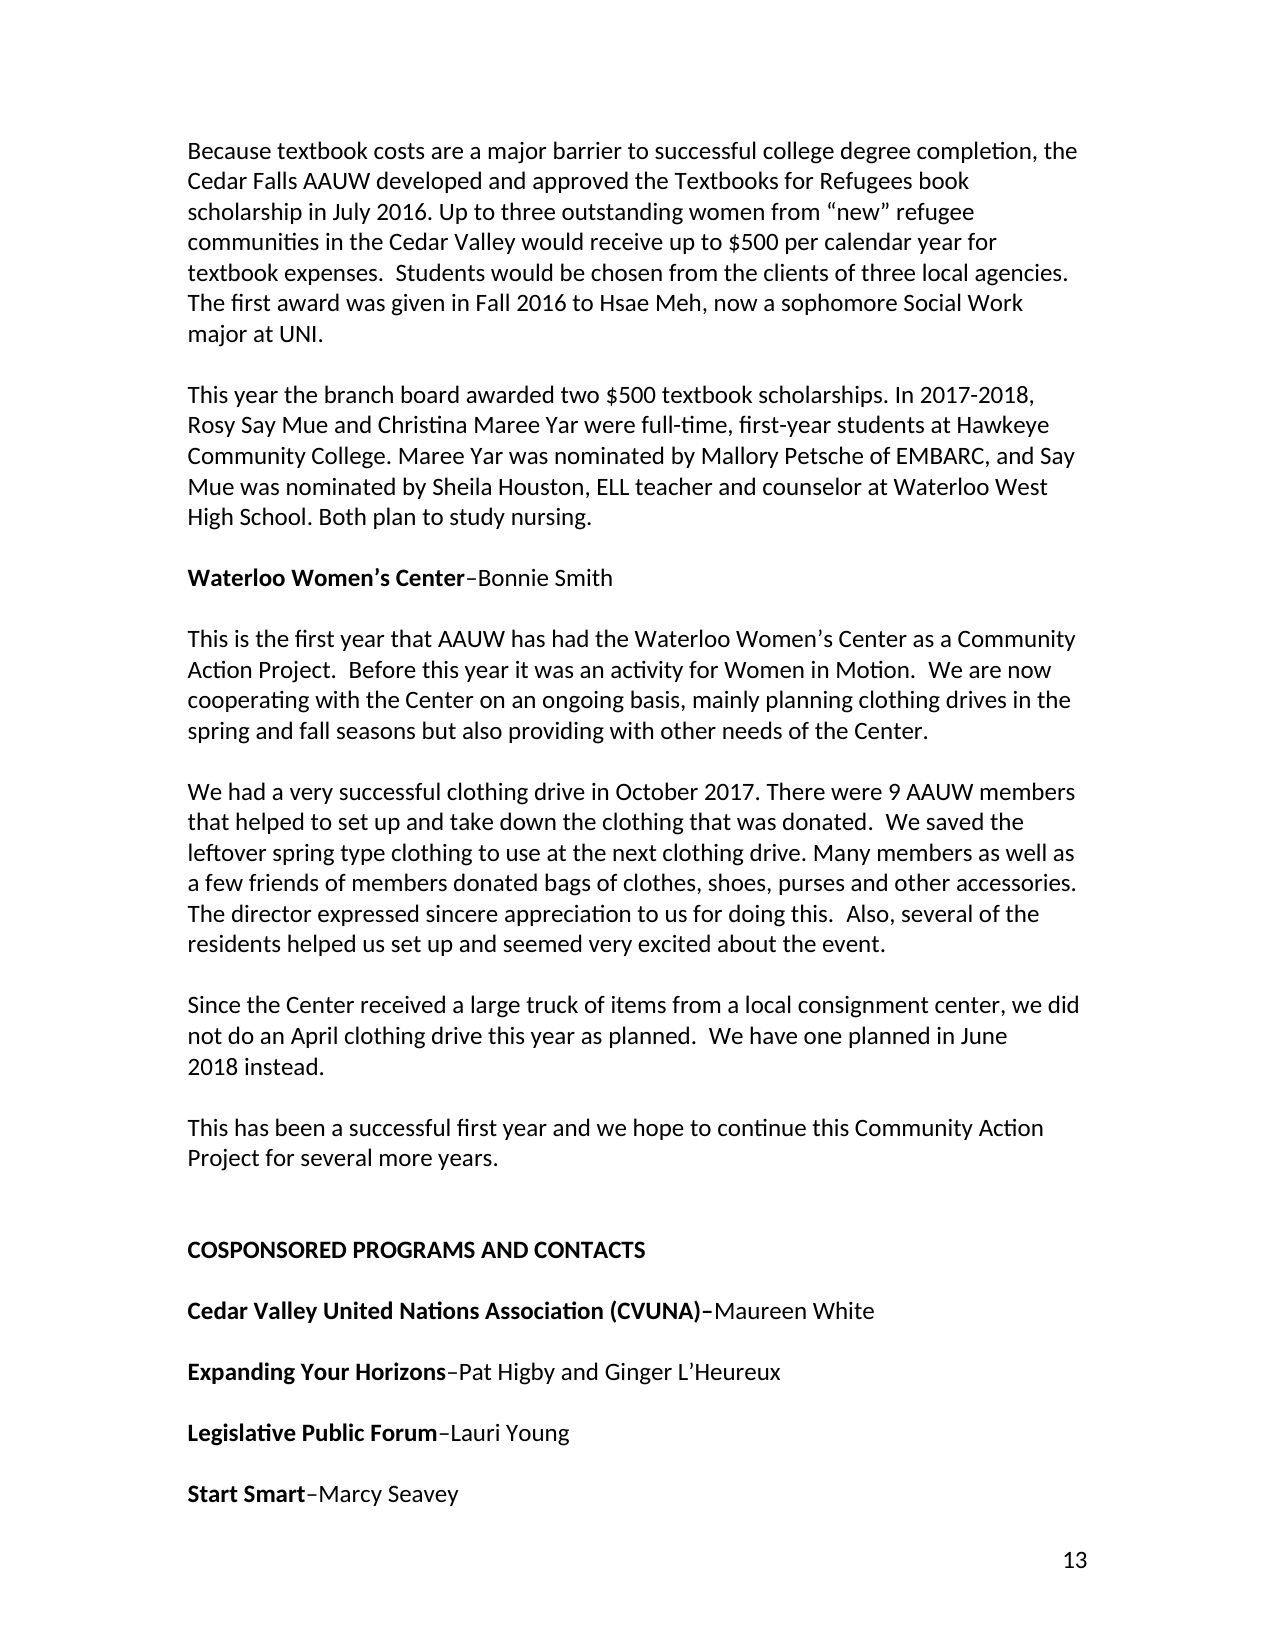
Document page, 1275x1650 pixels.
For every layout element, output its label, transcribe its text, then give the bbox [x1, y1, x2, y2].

text Since the Center received a large truck of items from a local consignment center, we did not do an April clothing drive this year as planned. We have one planned in June 2018 instead. [187, 989, 1087, 1081]
text This is the first year that AAUW has had the Waterloo Women’s Center as a Community Action Project. Before this year it was an activity for Women in Motion. We are now cooperating with the Center on an ongoing basis, mainly planning clothing drives in the spring and fall seasons but also providing with other needs of the Center. [187, 623, 1087, 745]
text This has been a successful first year and we hope to continue this Community Action Project for several more years. [187, 1112, 1087, 1173]
text Legislative Public Forum–Lauri Young [187, 1417, 1087, 1447]
text Cedar Valley United Nations Association (CVUNA)–Maureen White [187, 1295, 1087, 1325]
text Expanding Your Horizons–Pat Higby and Ginger L’Heureux [187, 1356, 1087, 1386]
text Waterloo Women’s Center–Bonnie Smith [187, 562, 1087, 593]
text Start Smart–Marcy Seavey [187, 1478, 1087, 1508]
text This year the branch board awarded two $500 textbook scholarships. In 2017-2018, Rosy Say Mue and Christina Maree Yar were full-time, first-year students at Hawkeye Community College. Maree Yar was nominated by Mallory Petsche of EMBARC, and Say Mue was nominated by Sheila Houston, ELL teacher and counselor at Waterloo West High School. Both plan to study nursing. [187, 379, 1087, 532]
text COSPONSORED PROGRAMS AND CONTACTS [187, 1234, 1087, 1264]
text Because textbook costs are a major barrier to successful college degree completion, the Cedar Falls AAUW developed and approved the Textbooks for Refugees book scholarship in July 2016. Up to three outstanding women from “new” refugee communities in the Cedar Valley would receive up to $500 per calendar year for textbook expenses. Students would be chosen from the clients of three local agencies. The first award was given in Fall 2016 to Hsae Meh, now a sophomore Social Work major at UNI. [187, 135, 1087, 349]
text We had a very successful clothing drive in October 2017. There were 9 AAUW members that helped to set up and take down the clothing that was donated. We saved the leftover spring type clothing to use at the next clothing drive. Many members as well as a few friends of members donated bags of clothes, shoes, purses and other accessories. The director expressed sincere appreciation to us for doing this. Also, several of the residents helped us set up and seemed very excited about the event. [187, 776, 1087, 959]
